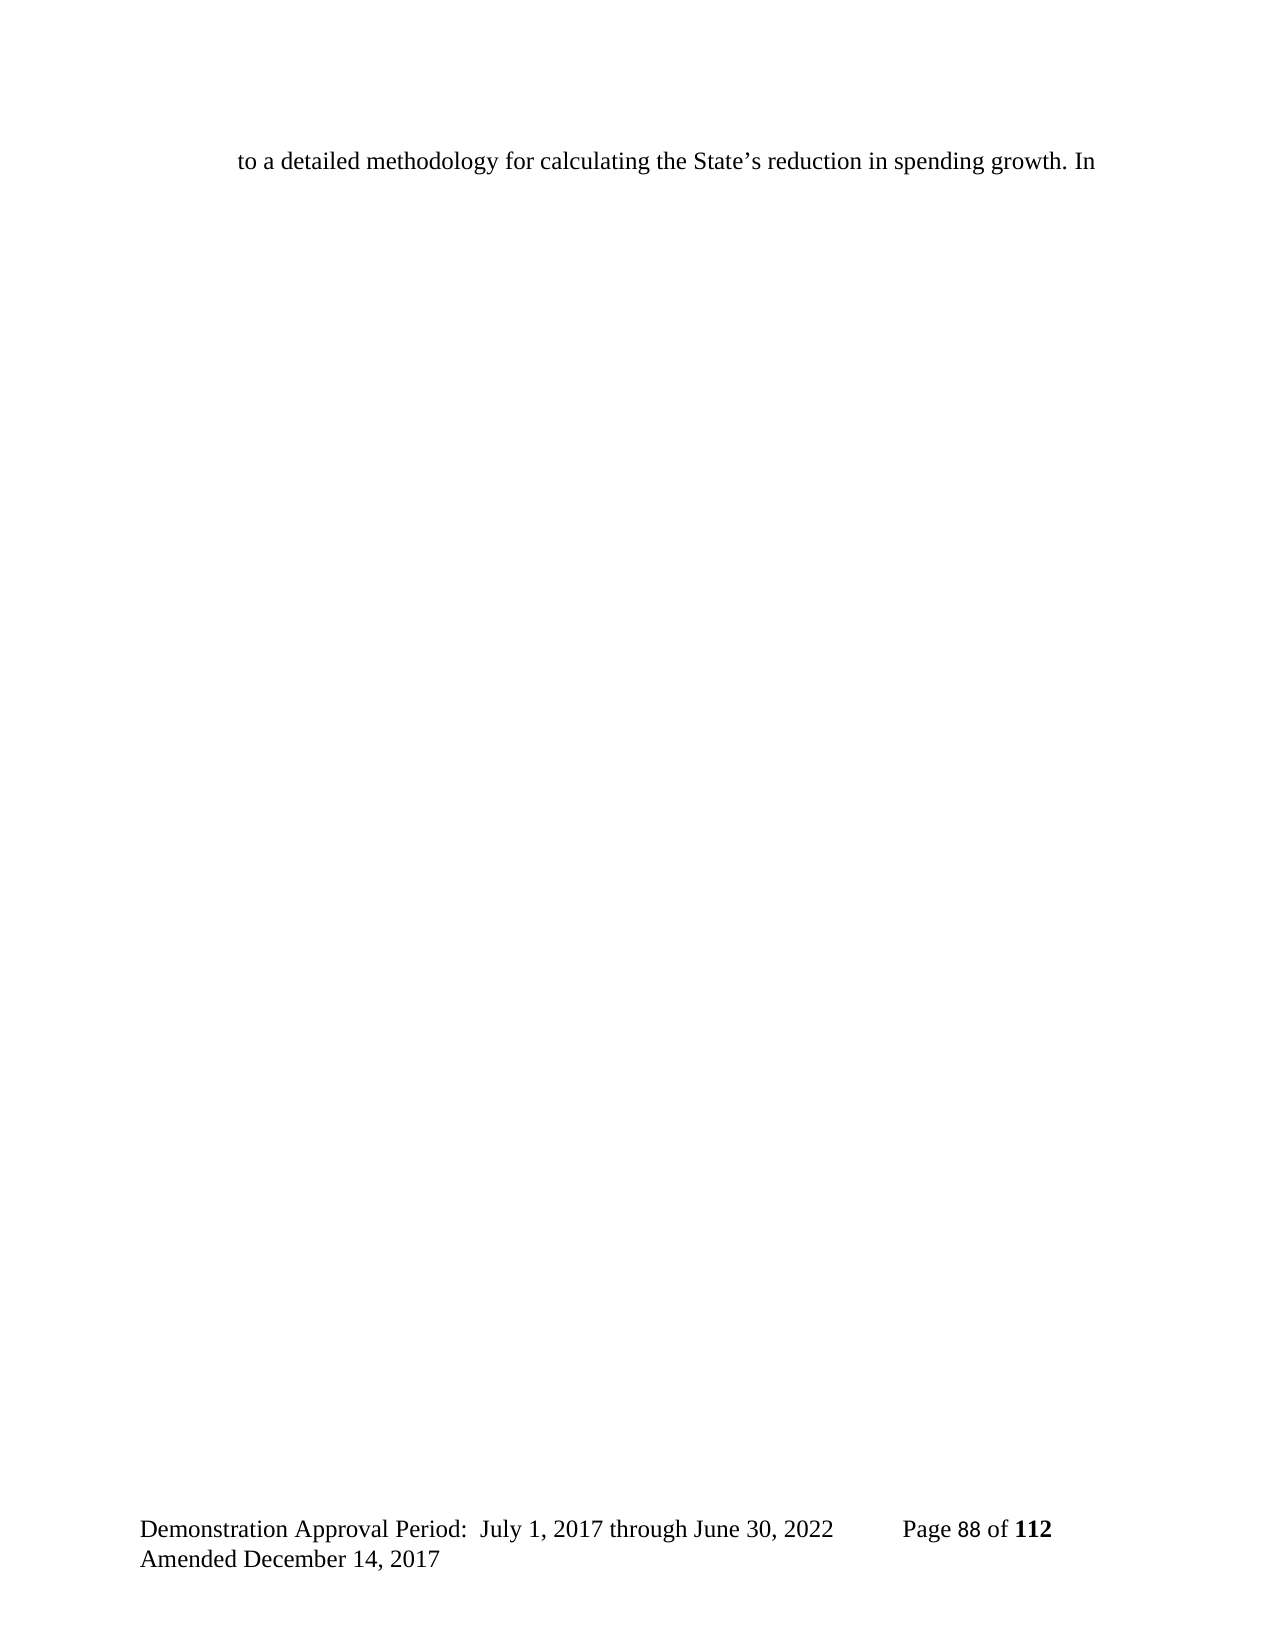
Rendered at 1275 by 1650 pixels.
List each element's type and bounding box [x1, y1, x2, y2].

list [200, 146, 1117, 174]
